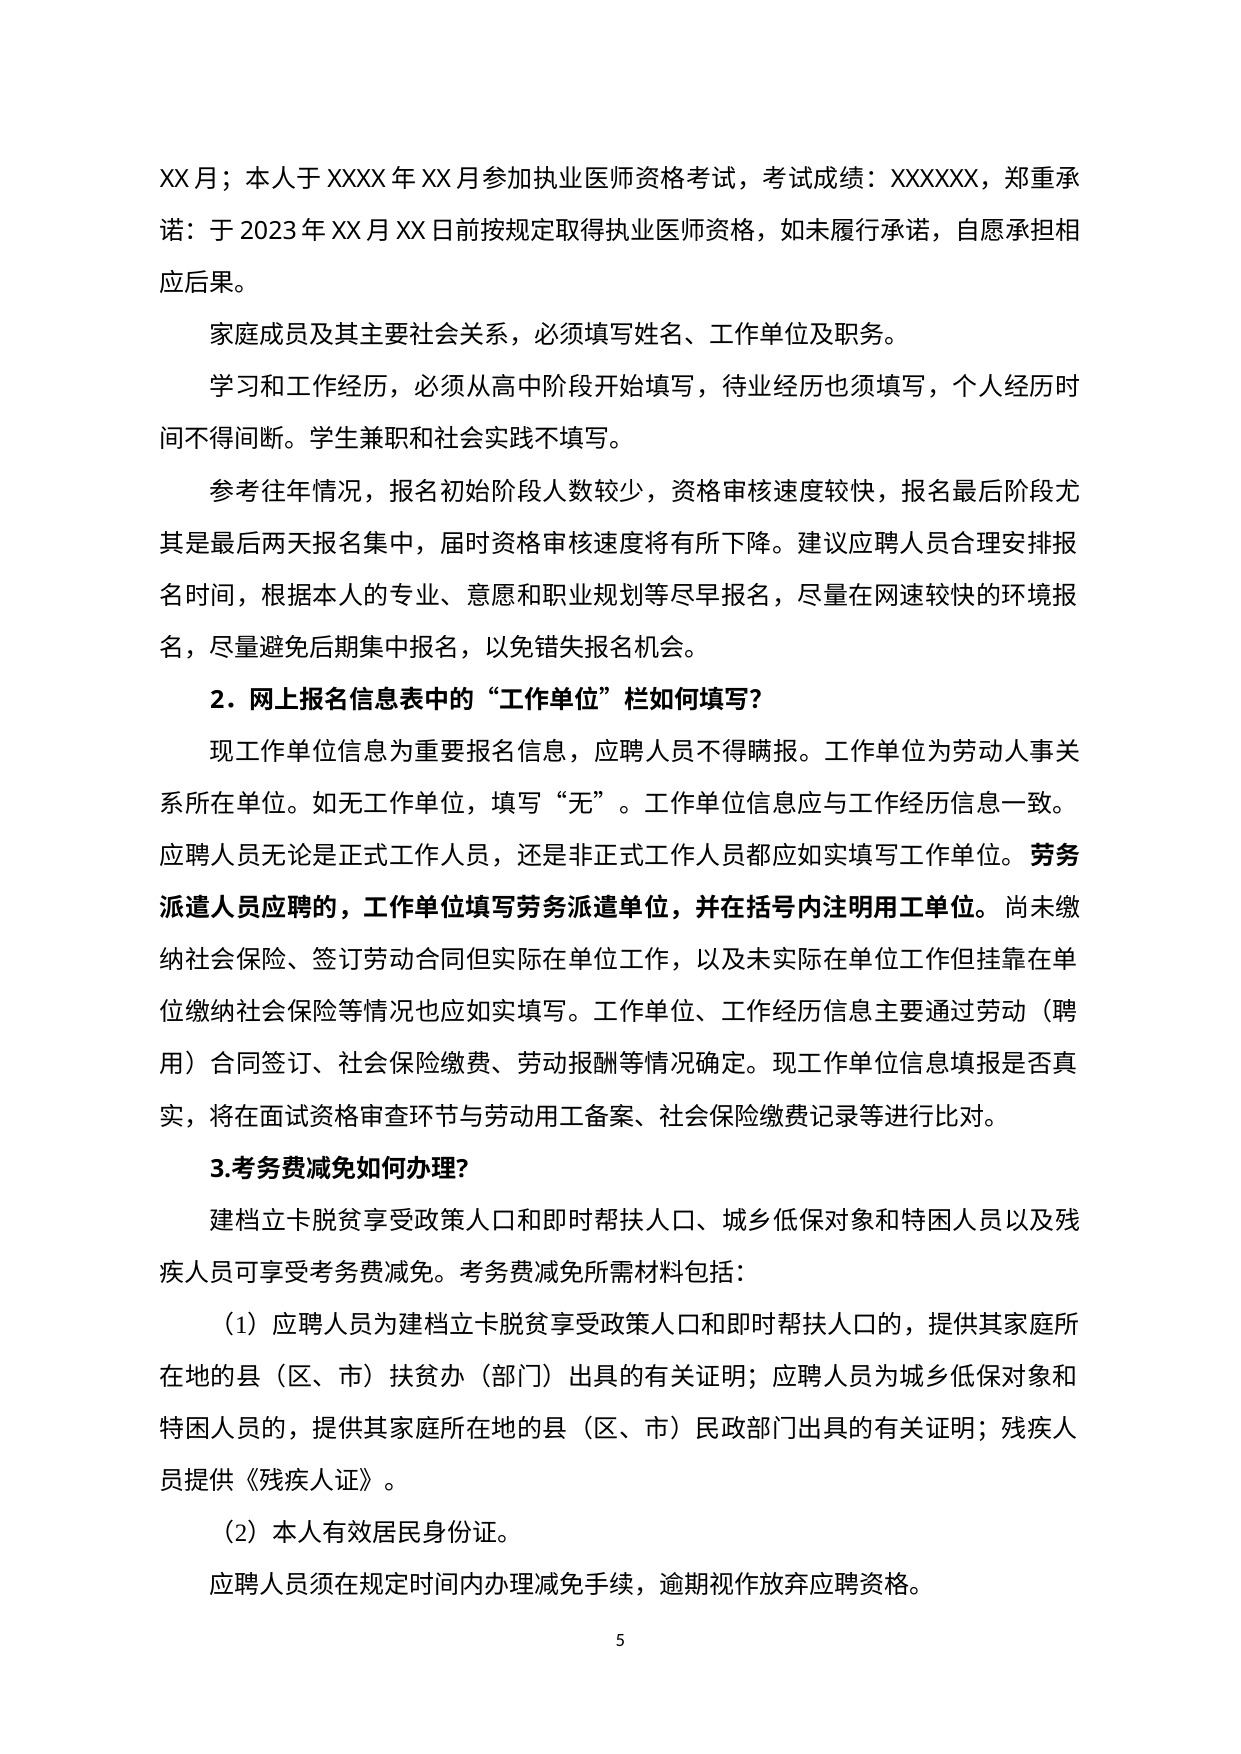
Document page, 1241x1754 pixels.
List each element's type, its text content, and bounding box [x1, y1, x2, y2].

text 建档立卡脱贫享受政策人口和即时帮扶人口、城乡低保对象和特困人员以及残疾人员可享受考务费减免。考务费减免所需材料包括： [159, 1187, 1081, 1292]
text 家庭成员及其主要社会关系，必须填写姓名、工作单位及职务。 [159, 302, 1081, 354]
text 2．网上报名信息表中的“工作单位”栏如何填写？ [159, 667, 1081, 719]
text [159, 146, 1081, 302]
text （2）本人有效居民身份证。 [159, 1500, 1081, 1552]
text （1）应聘人员为建档立卡脱贫享受政策人口和即时帮扶人口的，提供其家庭所在地的县（区、市）扶贫办（部门）出具的有关证明；应聘人员为城乡低保对象和特困人员的，提供其家庭所在地的县（区、市）民政部门出具的有关证明；残疾人员提供《残疾人证》。 [159, 1292, 1081, 1500]
text 现工作单位信息为重要报名信息，应聘人员不得瞒报。工作单位为劳动人事关系所在单位。如无工作单位，填写“无”。工作单位信息应与工作经历信息一致。应聘人员无论是正式工作人员，还是非正式工作人员都应如实填写工作单位。劳务派遣人员应聘的，工作单位填写劳务派遣单位，并在括号内注明用工单位。尚未缴纳社会保险、签订劳动合同但实际在单位工作，以及未实际在单位工作但挂靠在单位缴纳社会保险等情况也应如实填写。工作单位、工作经历信息主要通过劳动（聘用）合同签订、社会保险缴费、劳动报酬等情况确定。现工作单位信息填报是否真实，将在面试资格审查环节与劳动用工备案、社会保险缴费记录等进行比对。 [159, 719, 1081, 1135]
text 参考往年情况，报名初始阶段人数较少，资格审核速度较快，报名最后阶段尤其是最后两天报名集中，届时资格审核速度将有所下降。建议应聘人员合理安排报名时间，根据本人的专业、意愿和职业规划等尽早报名，尽量在网速较快的环境报名，尽量避免后期集中报名，以免错失报名机会。 [159, 458, 1081, 667]
text 应聘人员须在规定时间内办理减免手续，逾期视作放弃应聘资格。 [159, 1552, 1081, 1604]
text 3.考务费减免如何办理? [159, 1135, 1081, 1187]
text 学习和工作经历，必须从高中阶段开始填写，待业经历也须填写，个人经历时间不得间断。学生兼职和社会实践不填写。 [159, 354, 1081, 458]
